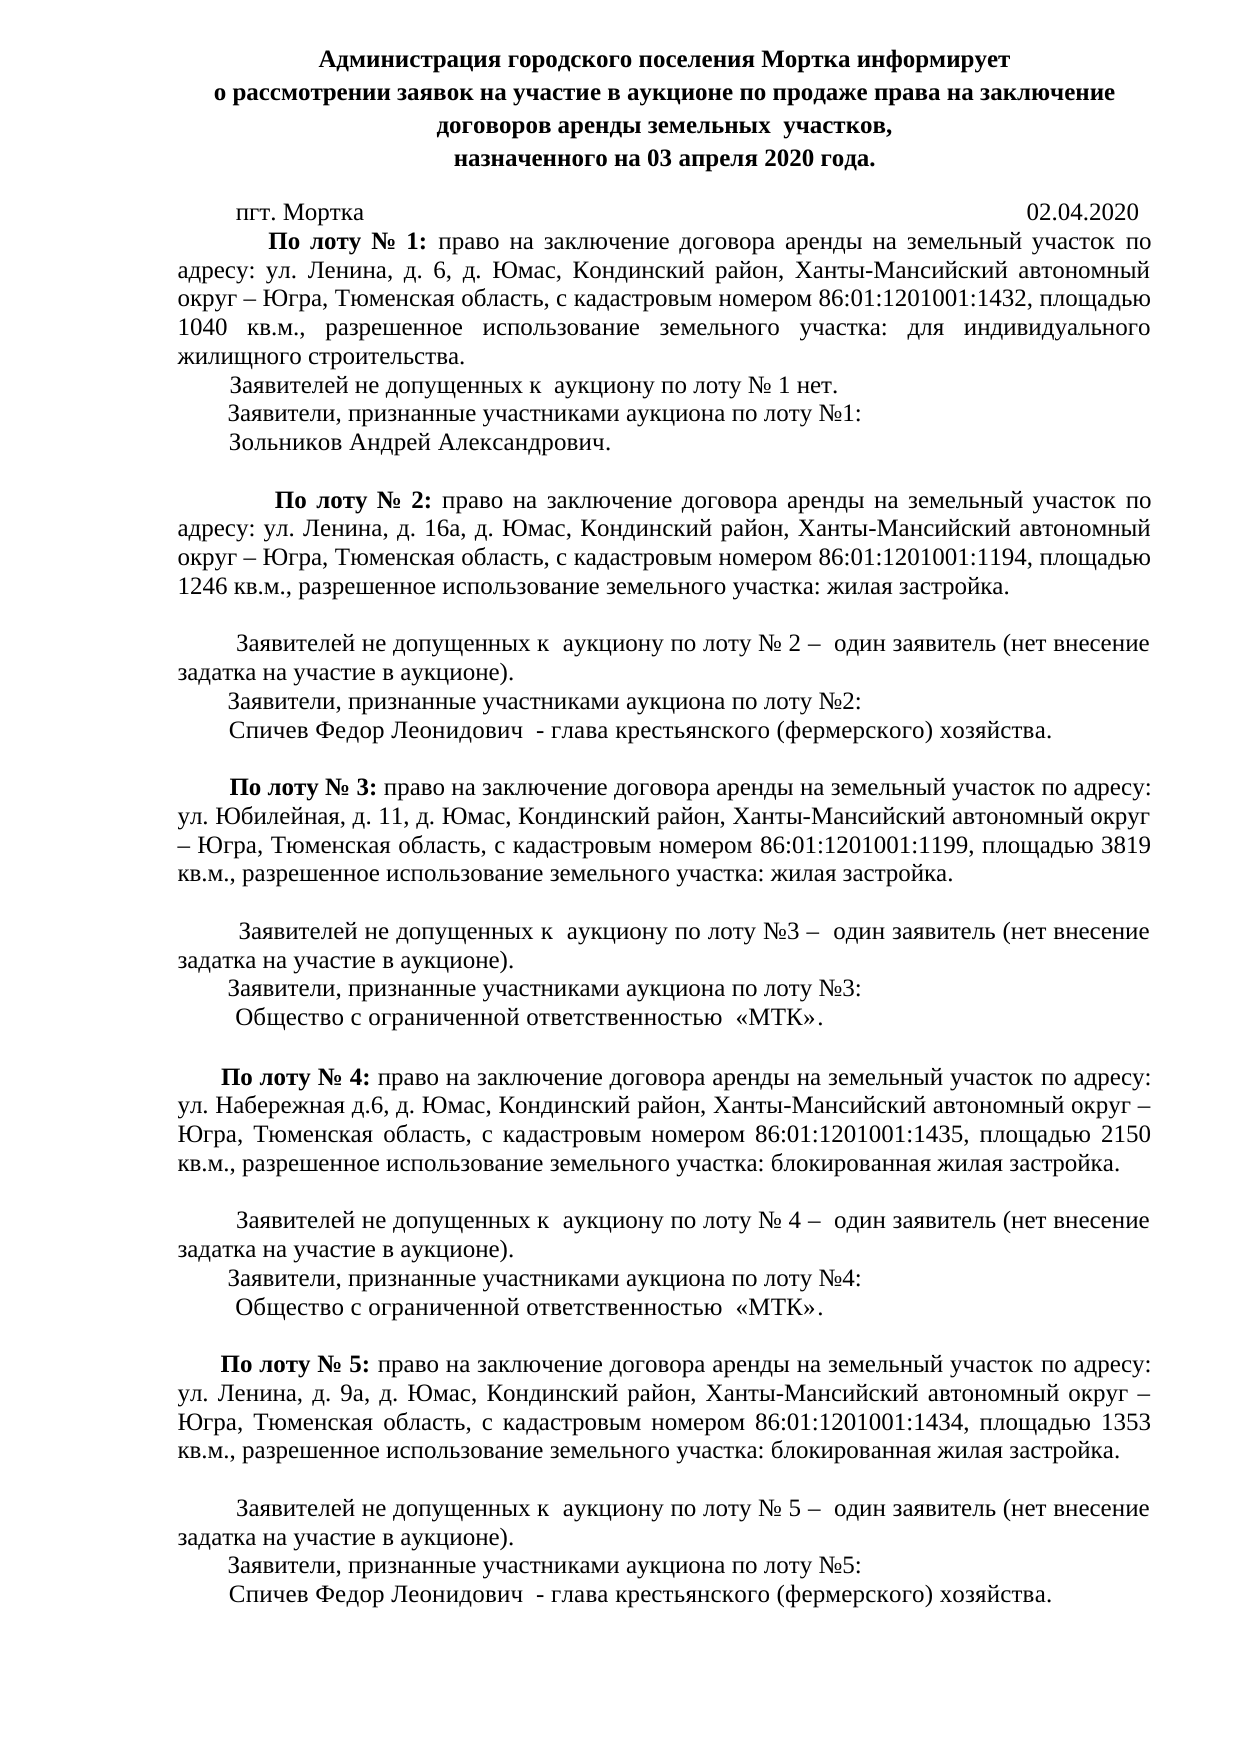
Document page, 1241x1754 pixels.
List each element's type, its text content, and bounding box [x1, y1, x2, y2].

text Заявителей не допущенных к аукциону по лоту № 4 – один заявитель (нет внесение задатка на участие в аукционе). [177, 1205, 1152, 1263]
text пгт. Мортка 02.04.2020 [177, 197, 1152, 226]
text По лоту № 5: право на заключение договора аренды на земельный участок по адресу: ул. Ленина, д. 9а, д. Юмас, Кондинский район, Ханты-Мансийский автономный округ – Югра, Тюменская область, с кадастровым номером 86:01:1201001:1434, площадью 1353 кв.м., разрешенное использование земельного участка: блокированная жилая застройка. [177, 1349, 1152, 1464]
text Спичев Федор Леонидович - глава крестьянского (фермерского) хозяйства. [177, 1579, 1152, 1608]
text По лоту № 2: право на заключение договора аренды на земельный участок по адресу: ул. Ленина, д. 16а, д. Юмас, Кондинский район, Ханты-Мансийский автономный округ – Югра, Тюменская область, с кадастровым номером 86:01:1201001:1194, площадью 1246 кв.м., разрешенное использование земельного участка: жилая застройка. [177, 485, 1152, 600]
text Заявители, признанные участниками аукциона по лоту №1: [177, 398, 1152, 427]
text Заявители, признанные участниками аукциона по лоту №2: [177, 686, 1152, 715]
text Заявителей не допущенных к аукциону по лоту № 1 нет. [177, 370, 1152, 398]
text По лоту № 1: право на заключение договора аренды на земельный участок по адресу: ул. Ленина, д. 6, д. Юмас, Кондинский район, Ханты-Мансийский автономный округ – Югра, Тюменская область, с кадастровым номером 86:01:1201001:1432, площадью 1040 кв.м., разрешенное использование земельного участка: для индивидуального жилищного строительства. [177, 226, 1152, 370]
text Общество с ограниченной ответственностью «МТК». [177, 1292, 1152, 1320]
text По лоту № 4: право на заключение договора аренды на земельный участок по адресу: ул. Набережная д.6, д. Юмас, Кондинский район, Ханты-Мансийский автономный округ – Югра, Тюменская область, с кадастровым номером 86:01:1201001:1435, площадью 2150 кв.м., разрешенное использование земельного участка: блокированная жилая застройка. [177, 1062, 1152, 1177]
text Заявителей не допущенных к аукциону по лоту № 2 – один заявитель (нет внесение задатка на участие в аукционе). [177, 628, 1152, 686]
text Заявителей не допущенных к аукциону по лоту №3 – один заявитель (нет внесение задатка на участие в аукционе). [177, 916, 1152, 973]
text Заявителей не допущенных к аукциону по лоту № 5 – один заявитель (нет внесение задатка на участие в аукционе). [177, 1493, 1152, 1550]
text Заявители, признанные участниками аукциона по лоту №3: [177, 973, 1152, 1002]
text По лоту № 3: право на заключение договора аренды на земельный участок по адресу: ул. Юбилейная, д. 11, д. Юмас, Кондинский район, Ханты-Мансийский автономный округ – Югра, Тюменская область, с кадастровым номером 86:01:1201001:1199, площадью 3819 кв.м., разрешенное использование земельного участка: жилая застройка. [177, 772, 1152, 887]
text о рассмотрении заявок на участие в аукционе по продаже права на заключение договоров аренды земельных участков, [177, 77, 1152, 139]
text назначенного на 03 апреля 2020 года. [177, 143, 1152, 172]
text Администрация городского поселения Мортка информирует [177, 44, 1152, 73]
text Заявители, признанные участниками аукциона по лоту №4: [177, 1263, 1152, 1292]
text Зольников Андрей Александрович. [177, 427, 1152, 456]
text Общество с ограниченной ответственностью «МТК». [177, 1002, 1152, 1031]
text Заявители, признанные участниками аукциона по лоту №5: [177, 1550, 1152, 1579]
text Спичев Федор Леонидович - глава крестьянского (фермерского) хозяйства. [177, 715, 1152, 743]
